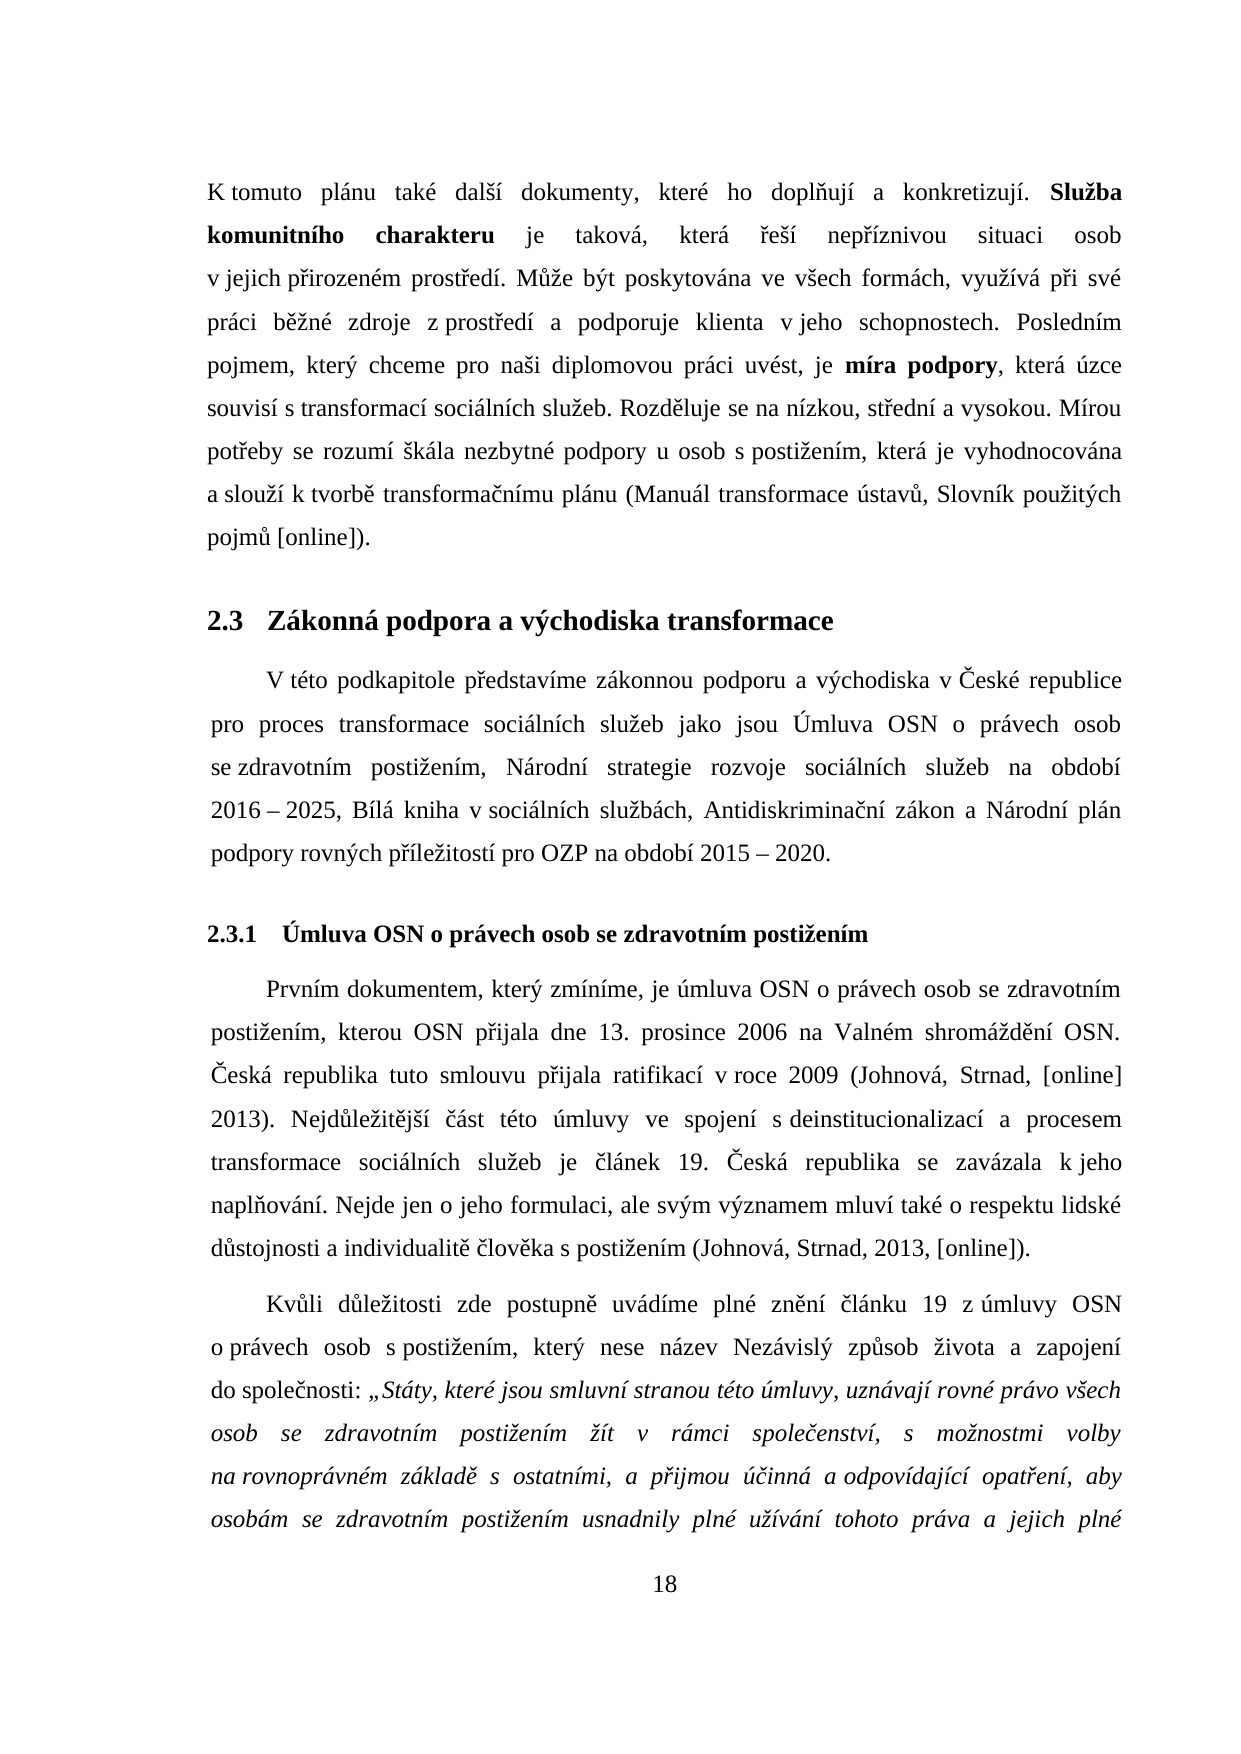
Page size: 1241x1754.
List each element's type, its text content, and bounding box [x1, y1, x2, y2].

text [207, 177, 1122, 551]
text V této podkapitole představíme zákonnou podporu a východiska v České republice pro proces transformace sociálních služeb jako jsou Úmluva OSN o právech osob se zdravotním postižením, Národní strategie rozvoje sociálních služeb na období 2016 – 2025, Bílá kniha v sociálních službách, Antidiskriminační zákon a Národní plán podpory rovných příležitostí pro OZP na období 2015 – 2020. [211, 666, 1122, 867]
subtitle Zákonná podpora a východiska transformace [207, 603, 1122, 636]
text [211, 1289, 1122, 1533]
text Prvním dokumentem, který zmíníme, je úmluva OSN o právech osob se zdravotním postižením, kterou OSN přijala dne 13. prosince 2006 na Valném shromáždění OSN. Česká republika tuto smlouvu přijala ratifikací v roce 2009 (Johnová, Strnad, [online] 2013). Nejdůležitější část této úmluvy ve spojení s deinstitucionalizací a procesem transformace sociálních služeb je článek 19. Česká republika se zavázala k jeho naplňování. Nejde jen o jeho formulaci, ale svým významem mluví také o respektu lidské důstojnosti a individualitě člověka s postižením (Johnová, Strnad, 2013, [online]). [211, 974, 1122, 1262]
subtitle Úmluva OSN o právech osob se zdravotním postižením [207, 919, 1122, 947]
